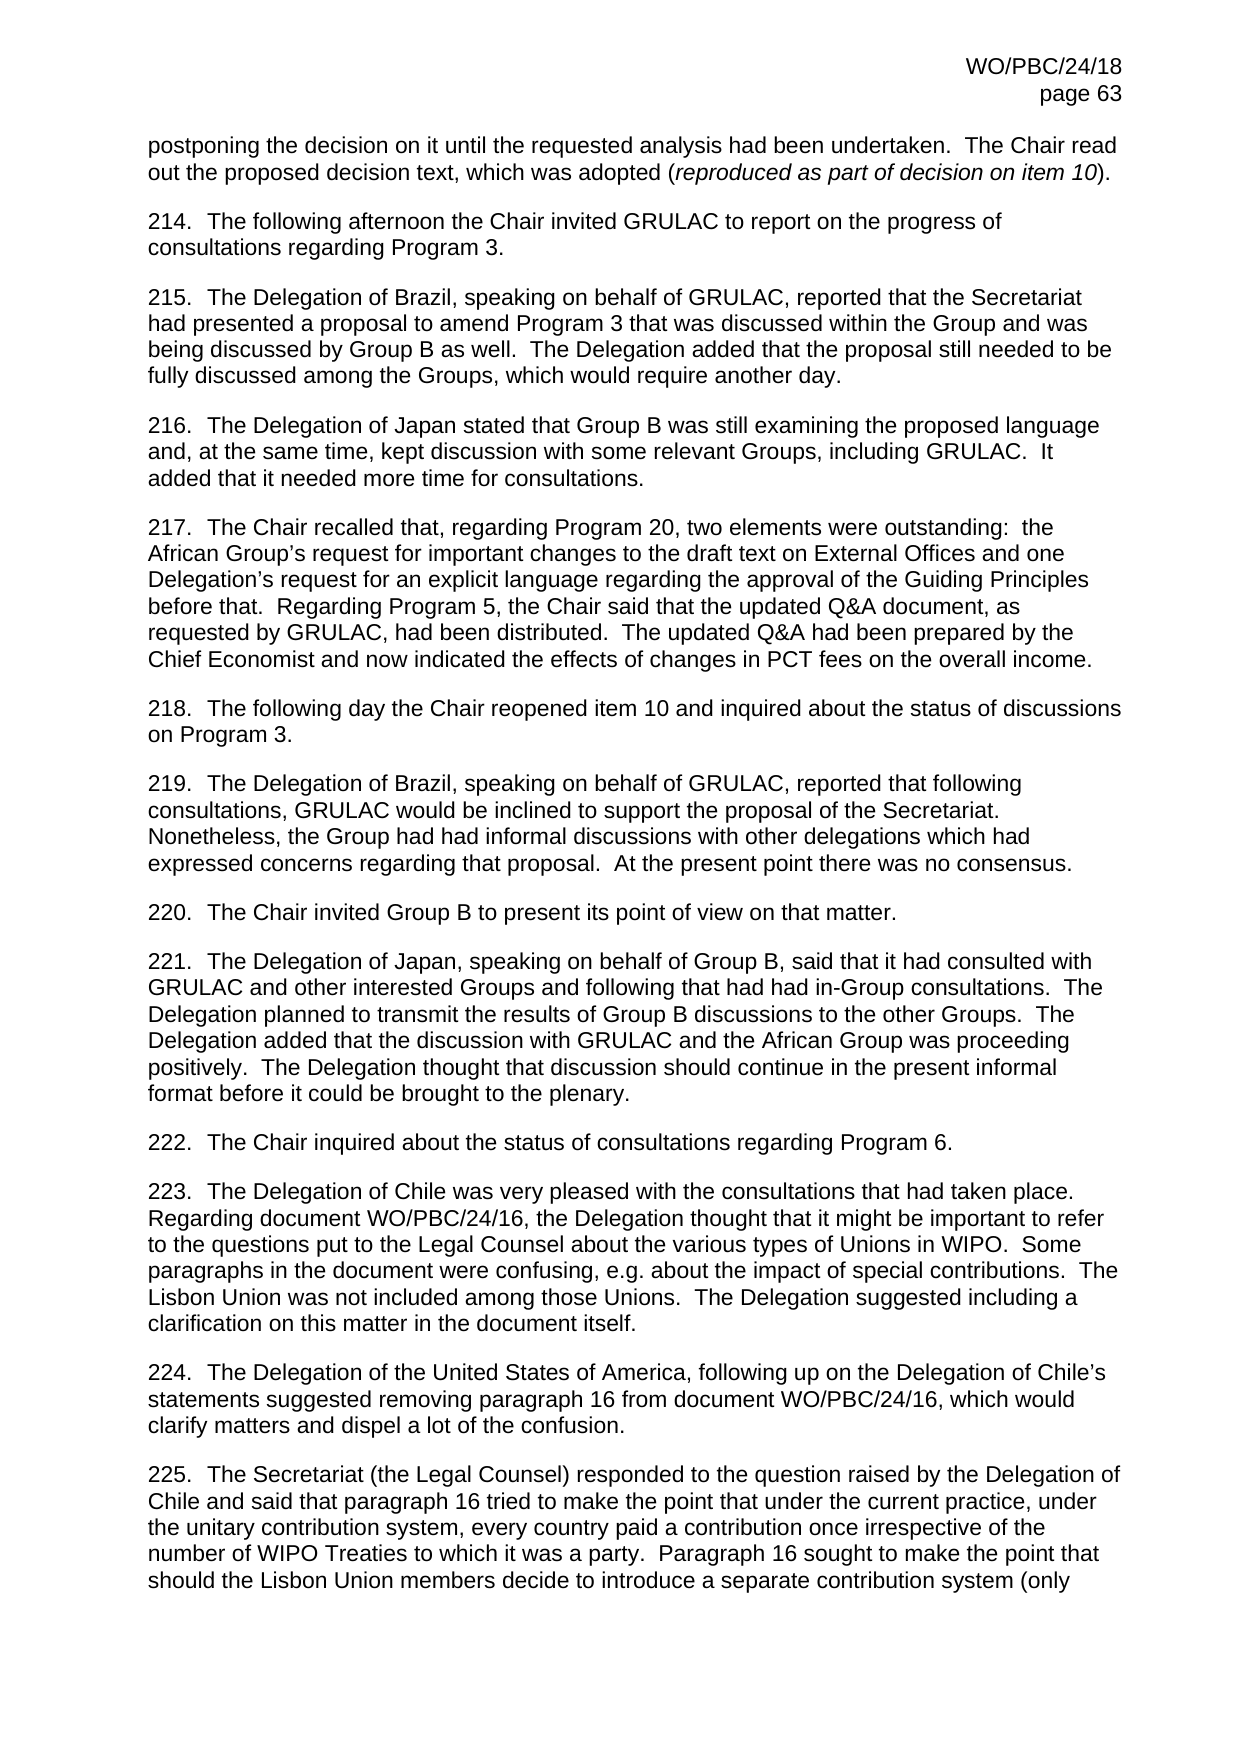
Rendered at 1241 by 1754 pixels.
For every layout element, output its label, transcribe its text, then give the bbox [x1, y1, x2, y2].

text The Delegation of Brazil, speaking on behalf of GRULAC, reported that following consultations, GRULAC would be inclined to support the proposal of the Secretariat. Nonetheless, the Group had had informal discussions with other delegations which had expressed concerns regarding that proposal. At the present point there was no consensus. [148, 770, 1122, 876]
text The following day the Chair reopened item 10 and inquired about the status of discussions on Program 3. [148, 695, 1122, 747]
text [148, 1461, 1122, 1593]
text The Delegation of Brazil, speaking on behalf of GRULAC, reported that the Secretariat had presented a proposal to amend Program 3 that was discussed within the Group and was being discussed by Group B as well. The Delegation added that the proposal still needed to be fully discussed among the Groups, which would require another day. [148, 283, 1122, 389]
text The Delegation of Japan stated that Group B was still examining the proposed language and, at the same time, kept discussion with some relevant Groups, including GRULAC. It added that it needed more time for consultations. [148, 412, 1122, 491]
text The Delegation of Japan, speaking on behalf of Group B, said that it had consulted with GRULAC and other interested Groups and following that had had in-Group consultations. The Delegation planned to transmit the results of Group B discussions to the other Groups. The Delegation added that the discussion with GRULAC and the African Group was proceeding positively. The Delegation thought that discussion should continue in the present informal format before it could be brought to the plenary. [148, 948, 1122, 1106]
text The Chair recalled that, regarding Program 20, two elements were outstanding: the African Group’s request for important changes to the draft text on External Offices and one Delegation’s request for an explicit language regarding the approval of the Guiding Principles before that. Regarding Program 5, the Chair said that the updated Q&A document, as requested by GRULAC, had been distributed. The updated Q&A had been prepared by the Chief Economist and now indicated the effects of changes in PCT fees on the overall income. [148, 514, 1122, 672]
text The Chair inquired about the status of consultations regarding Program 6. [148, 1129, 1122, 1155]
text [148, 132, 1122, 185]
text The following afternoon the Chair invited GRULAC to report on the progress of consultations regarding Program 3. [148, 208, 1122, 261]
text The Delegation of the United States of America, following up on the Delegation of Chile’s statements suggested removing paragraph 16 from document WO/PBC/24/16, which would clarify matters and dispel a lot of the confusion. [148, 1359, 1122, 1438]
text The Chair invited Group B to present its point of view on that matter. [148, 899, 1122, 925]
text The Delegation of Chile was very pleased with the consultations that had taken place. Regarding document WO/PBC/24/16, the Delegation thought that it might be important to refer to the questions put to the Legal Counsel about the various types of Unions in WIPO. Some paragraphs in the document were confusing, e.g. about the impact of special contributions. The Lisbon Union was not included among those Unions. The Delegation suggested including a clarification on this matter in the document itself. [148, 1178, 1122, 1336]
